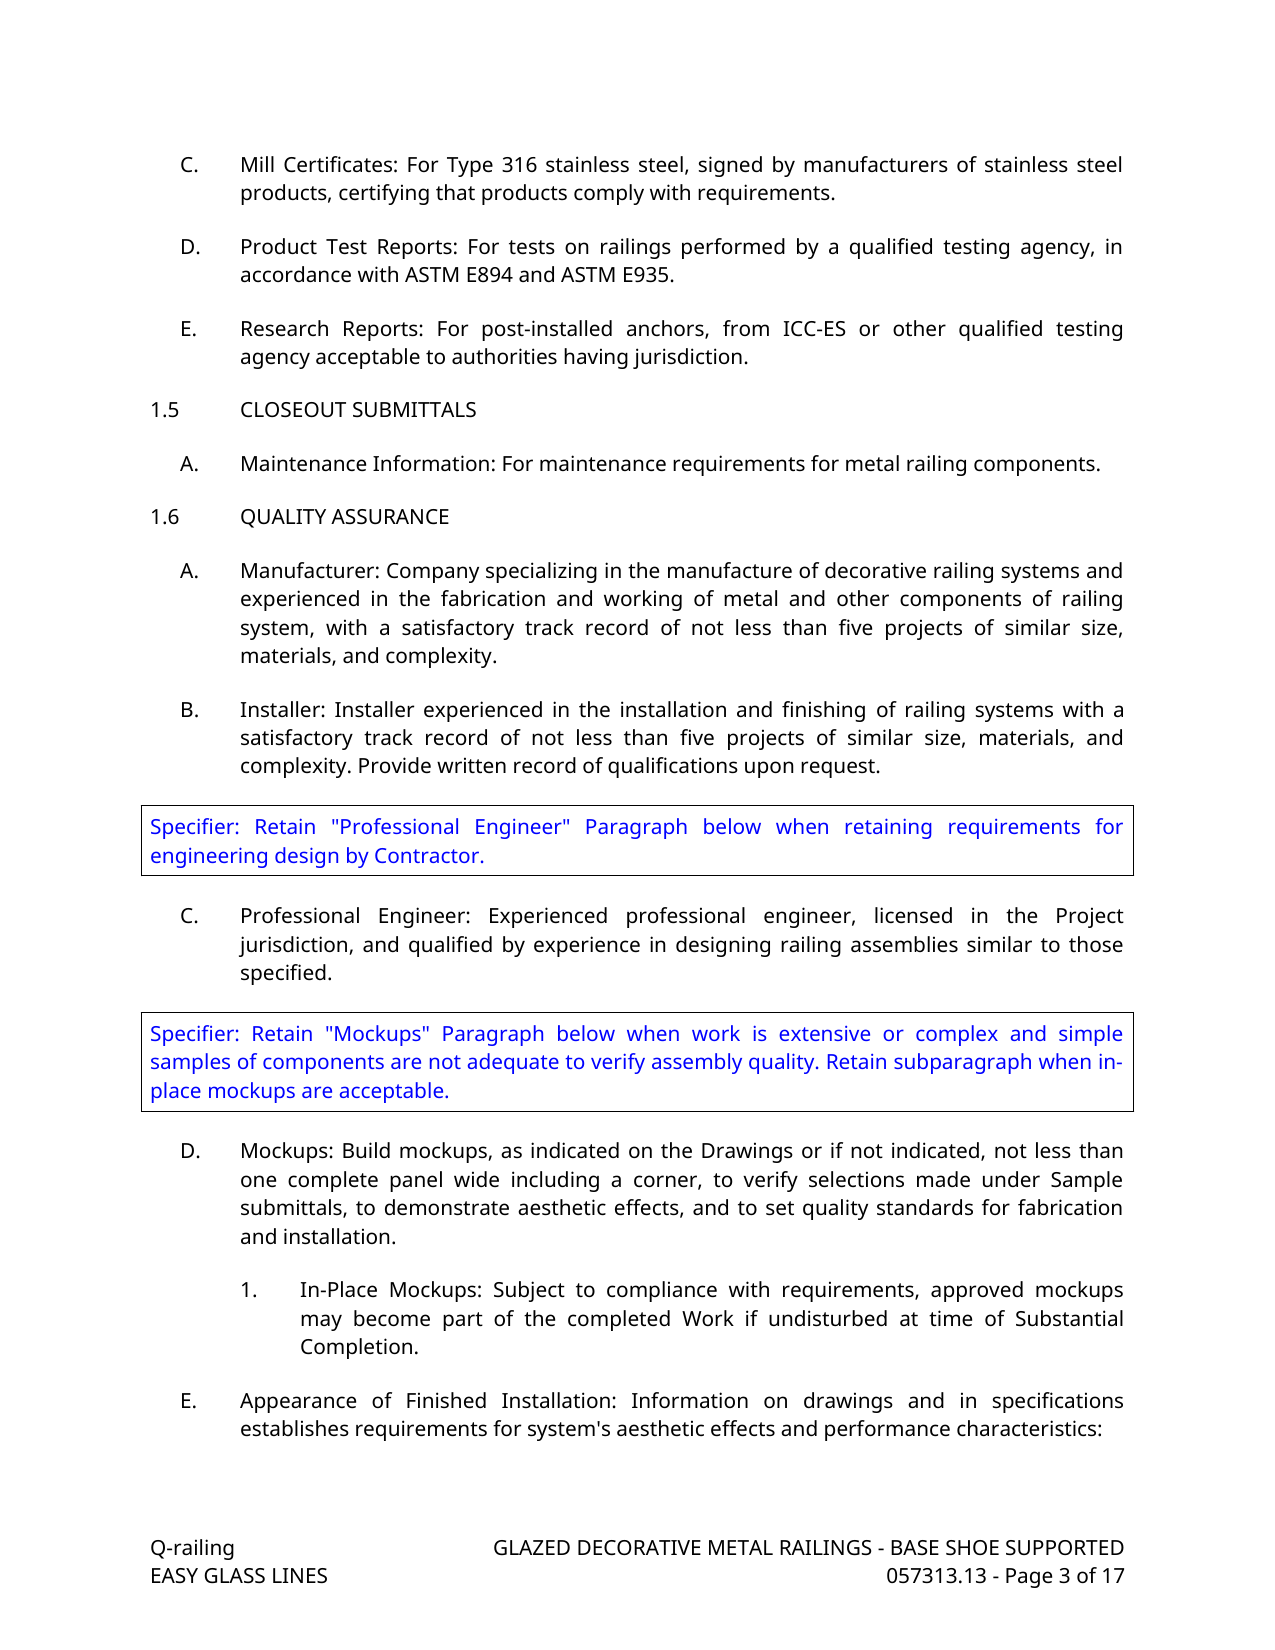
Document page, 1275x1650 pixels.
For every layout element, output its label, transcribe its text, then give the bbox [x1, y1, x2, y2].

text Professional Engineer: Experienced professional engineer, licensed in the Project jurisdiction, and qualified by experience in designing railing assemblies similar to those specified. [180, 901, 1125, 987]
text Specifier: Retain "Mockups" Paragraph below when work is extensive or complex and simple samples of components are not adequate to verify assembly quality. Retain subparagraph when in-place mockups are acceptable. [142, 1013, 1133, 1111]
text Appearance of Finished Installation: Information on drawings and in specifications establishes requirements for system's aesthetic effects and performance characteristics: [180, 1386, 1125, 1443]
text Product Test Reports: For tests on railings performed by a qualified testing agency, in accordance with ASTM E894 and ASTM E935. [180, 232, 1125, 289]
text QUALITY ASSURANCE [150, 502, 1125, 531]
text Installer: Installer experienced in the installation and finishing of railing systems with a satisfactory track record of not less than five projects of similar size, materials, and complexity. Provide written record of qualifications upon request. [180, 695, 1125, 780]
text Research Reports: For post-installed anchors, from ICC-ES or other qualified testing agency acceptable to authorities having jurisdiction. [180, 314, 1125, 371]
text Maintenance Information: For maintenance requirements for metal railing components. [180, 449, 1125, 477]
text Specifier: Retain "Professional Engineer" Paragraph below when retaining requirements for engineering design by Contractor. [142, 806, 1133, 875]
text In-Place Mockups: Subject to compliance with requirements, approved mockups may become part of the completed Work if undisturbed at time of Substantial Completion. [240, 1275, 1125, 1361]
text Mockups: Build mockups, as indicated on the Drawings or if not indicated, not less than one complete panel wide including a corner, to verify selections made under Sample submittals, to demonstrate aesthetic effects, and to set quality standards for fabrication and installation. [180, 1137, 1125, 1250]
text CLOSEOUT SUBMITTALS [150, 396, 1125, 424]
text Manufacturer: Company specializing in the manufacture of decorative railing systems and experienced in the fabrication and working of metal and other components of railing system, with a satisfactory track record of not less than five projects of similar size, materials, and complexity. [180, 556, 1125, 670]
text Mill Certificates: For Type 316 stainless steel, signed by manufacturers of stainless steel products, certifying that products comply with requirements. [180, 150, 1125, 207]
